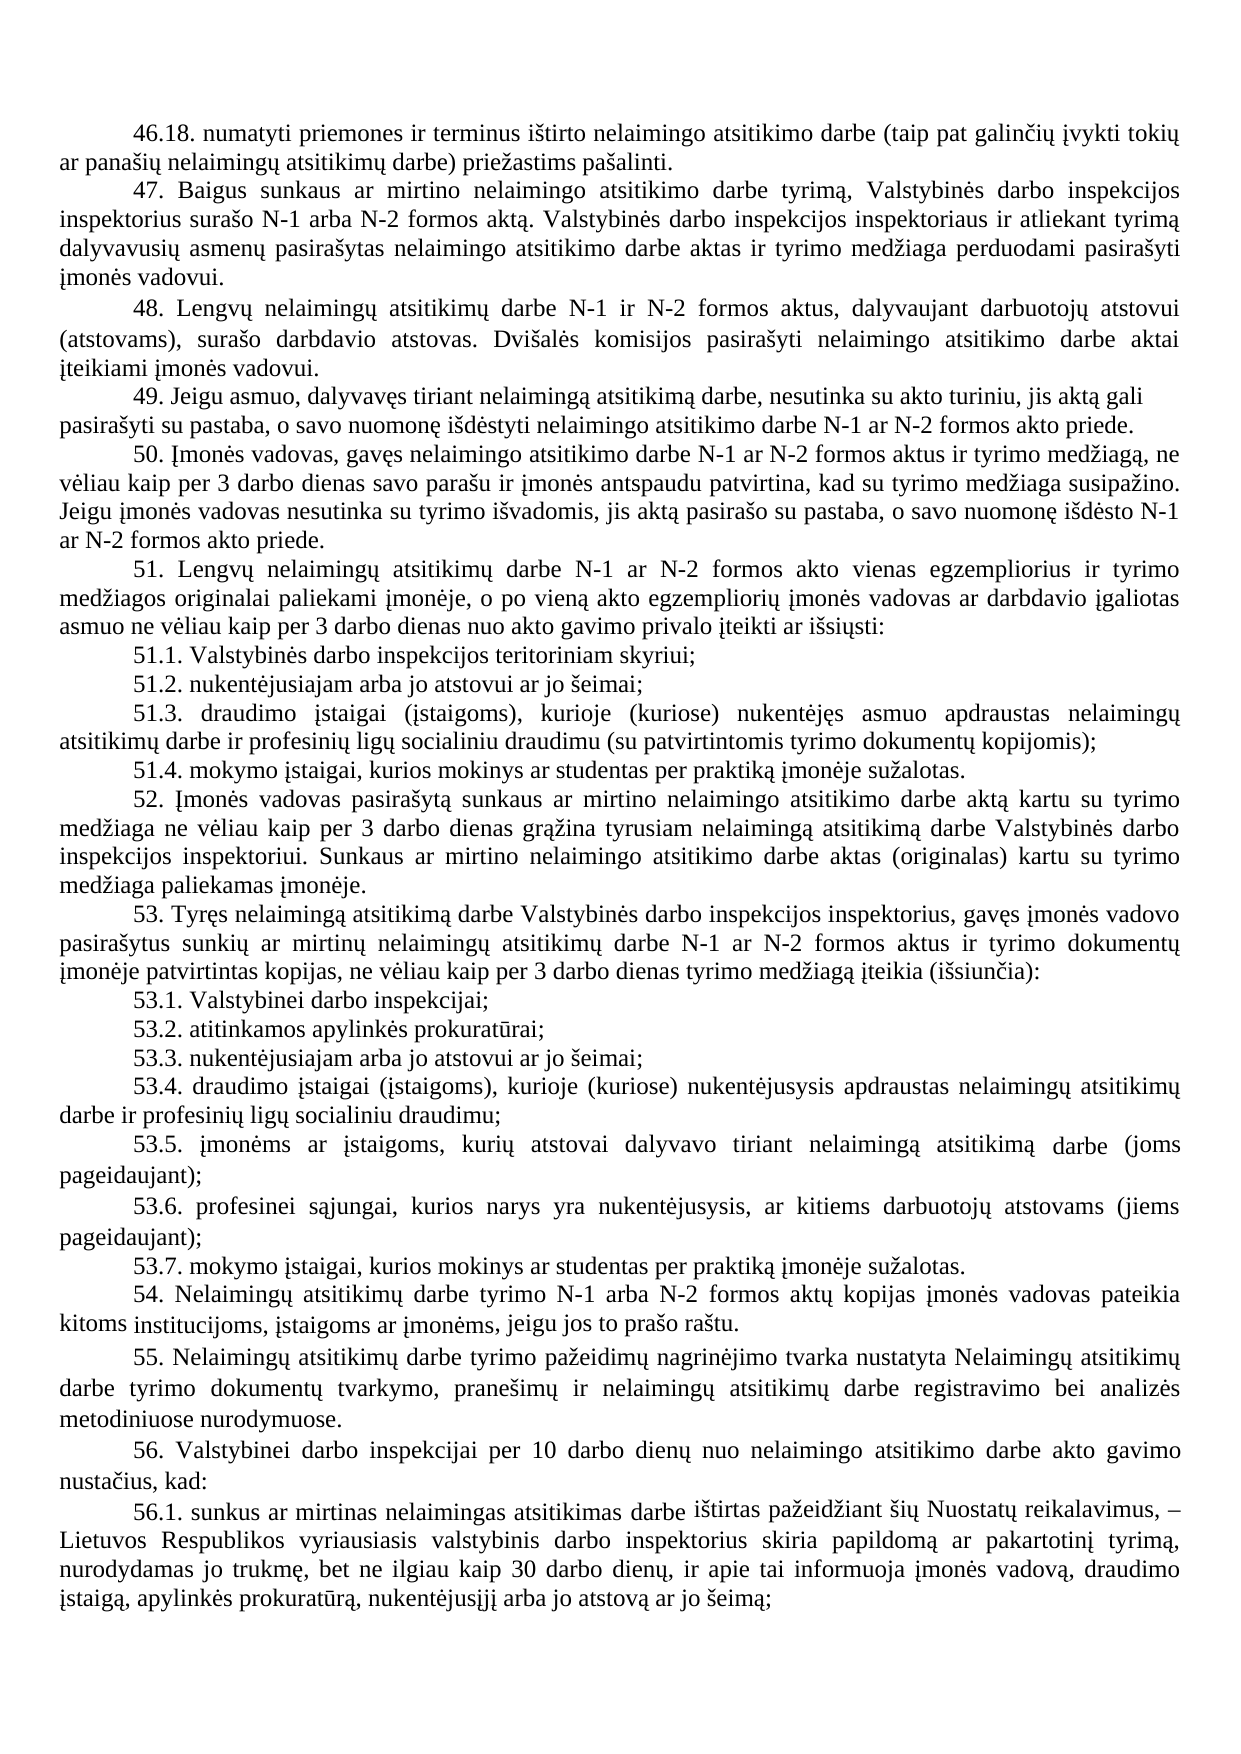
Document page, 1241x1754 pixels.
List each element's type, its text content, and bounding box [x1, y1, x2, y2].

text 51.3. draudimo įstaigai (įstaigoms), kurioje (kuriose) nukentėjęs asmuo apdraustas nelaimingų atsitikimų darbe ir profesinių ligų socialiniu draudimu (su patvirtintomis tyrimo dokumentų kopijomis); [59, 698, 1181, 755]
text 53.6. profesinei sąjungai, kurios narys yra nukentėjusysis, ar kitiems darbuotojų atstovams (jiems pageidaujant); [59, 1189, 1181, 1251]
text 53.3. nukentėjusiajam arba jo atstovui ar jo šeimai; [59, 1043, 1181, 1071]
text 53.7. mokymo įstaigai, kurios mokinys ar studentas per praktiką įmonėje sužalotas. [59, 1251, 1181, 1279]
text 55. Nelaimingų atsitikimų darbe tyrimo pažeidimų nagrinėjimo tvarka nustatyta Nelaimingų atsitikimų darbe tyrimo dokumentų tvarkymo, pranešimų ir nelaimingų atsitikimų darbe registravimo bei analizės metodiniuose nurodymuose. [59, 1339, 1181, 1432]
text 51. Lengvų nelaimingų atsitikimų darbe N-1 ar N-2 formos akto vienas egzempliorius ir tyrimo medžiagos originalai paliekami įmonėje, o po vieną akto egzempliorių įmonės vadovas ar darbdavio įgaliotas asmuo ne vėliau kaip per 3 darbo dienas nuo akto gavimo privalo įteikti ar išsiųsti: [59, 554, 1181, 640]
text 50. Įmonės vadovas, gavęs nelaimingo atsitikimo darbe N-1 ar N-2 formos aktus ir tyrimo medžiagą, ne vėliau kaip per 3 darbo dienas savo parašu ir įmonės antspaudu patvirtina, kad su tyrimo medžiaga susipažino. Jeigu įmonės vadovas nesutinka su tyrimo išvadomis, jis aktą pasirašo su pastaba, o savo nuomonę išdėsto N-1 ar N-2 formos akto priede. [59, 439, 1181, 554]
text 47. Baigus sunkaus ar mirtino nelaimingo atsitikimo darbe tyrimą, Valstybinės darbo inspekcijos inspektorius surašo N-1 arba N-2 formos aktą. Valstybinės darbo inspekcijos inspektoriaus ir atliekant tyrimą dalyvavusių asmenų pasirašytas nelaimingo atsitikimo darbe aktas ir tyrimo medžiaga perduodami pasirašyti įmonės vadovui. [59, 176, 1181, 291]
text 51.2. nukentėjusiajam arba jo atstovui ar jo šeimai; [59, 669, 1181, 698]
text 54. Nelaimingų atsitikimų darbe tyrimo N-1 arba N-2 formos aktų kopijas įmonės vadovas pateikia kitoms institucijoms, įstaigoms ar įmonėms, jeigu jos to prašo raštu. [59, 1279, 1181, 1339]
text 46.18. numatyti priemones ir terminus ištirto nelaimingo atsitikimo darbe (taip pat galinčių įvykti tokių ar panašių nelaimingų atsitikimų darbe) priežastims pašalinti. [59, 118, 1181, 176]
text 53.4. draudimo įstaigai (įstaigoms), kurioje (kuriose) nukentėjusysis apdraustas nelaimingų atsitikimų darbe ir profesinių ligų socialiniu draudimu; [59, 1071, 1181, 1129]
text 53.5. įmonėms ar įstaigoms, kurių atstovai dalyvavo tiriant nelaimingą atsitikimą darbe (joms pageidaujant); [59, 1129, 1181, 1189]
text 51.1. Valstybinės darbo inspekcijos teritoriniam skyriui; [59, 640, 1181, 669]
text 56. Valstybinei darbo inspekcijai per 10 darbo dienų nuo nelaimingo atsitikimo darbe akto gavimo nustačius, kad: [59, 1432, 1181, 1494]
text 48. Lengvų nelaimingų atsitikimų darbe N-1 ir N-2 formos aktus, dalyvaujant darbuotojų atstovui (atstovams), surašo darbdavio atstovas. Dvišalės komisijos pasirašyti nelaimingo atsitikimo darbe aktai įteikiami įmonės vadovui. [59, 291, 1181, 381]
text 49. Jeigu asmuo, dalyvavęs tiriant nelaimingą atsitikimą darbe, nesutinka su akto turiniu, jis aktą gali pasirašyti su pastaba, o savo nuomonę išdėstyti nelaimingo atsitikimo darbe N-1 ar N-2 formos akto priede. [59, 381, 1181, 439]
text 56.1. sunkus ar mirtinas nelaimingas atsitikimas darbe ištirtas pažeidžiant šių Nuostatų reikalavimus, – Lietuvos Respublikos vyriausiasis valstybinis darbo inspektorius skiria papildomą ar pakartotinį tyrimą, nurodydamas jo trukmę, bet ne ilgiau kaip 30 darbo dienų, ir apie tai informuoja įmonės vadovą, draudimo įstaigą, apylinkės prokuratūrą, nukentėjusįjį arba jo atstovą ar jo šeimą; [59, 1494, 1181, 1612]
text 51.4. mokymo įstaigai, kurios mokinys ar studentas per praktiką įmonėje sužalotas. [59, 755, 1181, 784]
text 53.2. atitinkamos apylinkės prokuratūrai; [59, 1014, 1181, 1043]
text 53. Tyręs nelaimingą atsitikimą darbe Valstybinės darbo inspekcijos inspektorius, gavęs įmonės vadovo pasirašytus sunkių ar mirtinų nelaimingų atsitikimų darbe N-1 ar N-2 formos aktus ir tyrimo dokumentų įmonėje patvirtintas kopijas, ne vėliau kaip per 3 darbo dienas tyrimo medžiagą įteikia (išsiunčia): [59, 899, 1181, 985]
text 52. Įmonės vadovas pasirašytą sunkaus ar mirtino nelaimingo atsitikimo darbe aktą kartu su tyrimo medžiaga ne vėliau kaip per 3 darbo dienas grąžina tyrusiam nelaimingą atsitikimą darbe Valstybinės darbo inspekcijos inspektoriui. Sunkaus ar mirtino nelaimingo atsitikimo darbe aktas (originalas) kartu su tyrimo medžiaga paliekamas įmonėje. [59, 784, 1181, 899]
text 53.1. Valstybinei darbo inspekcijai; [59, 985, 1181, 1014]
